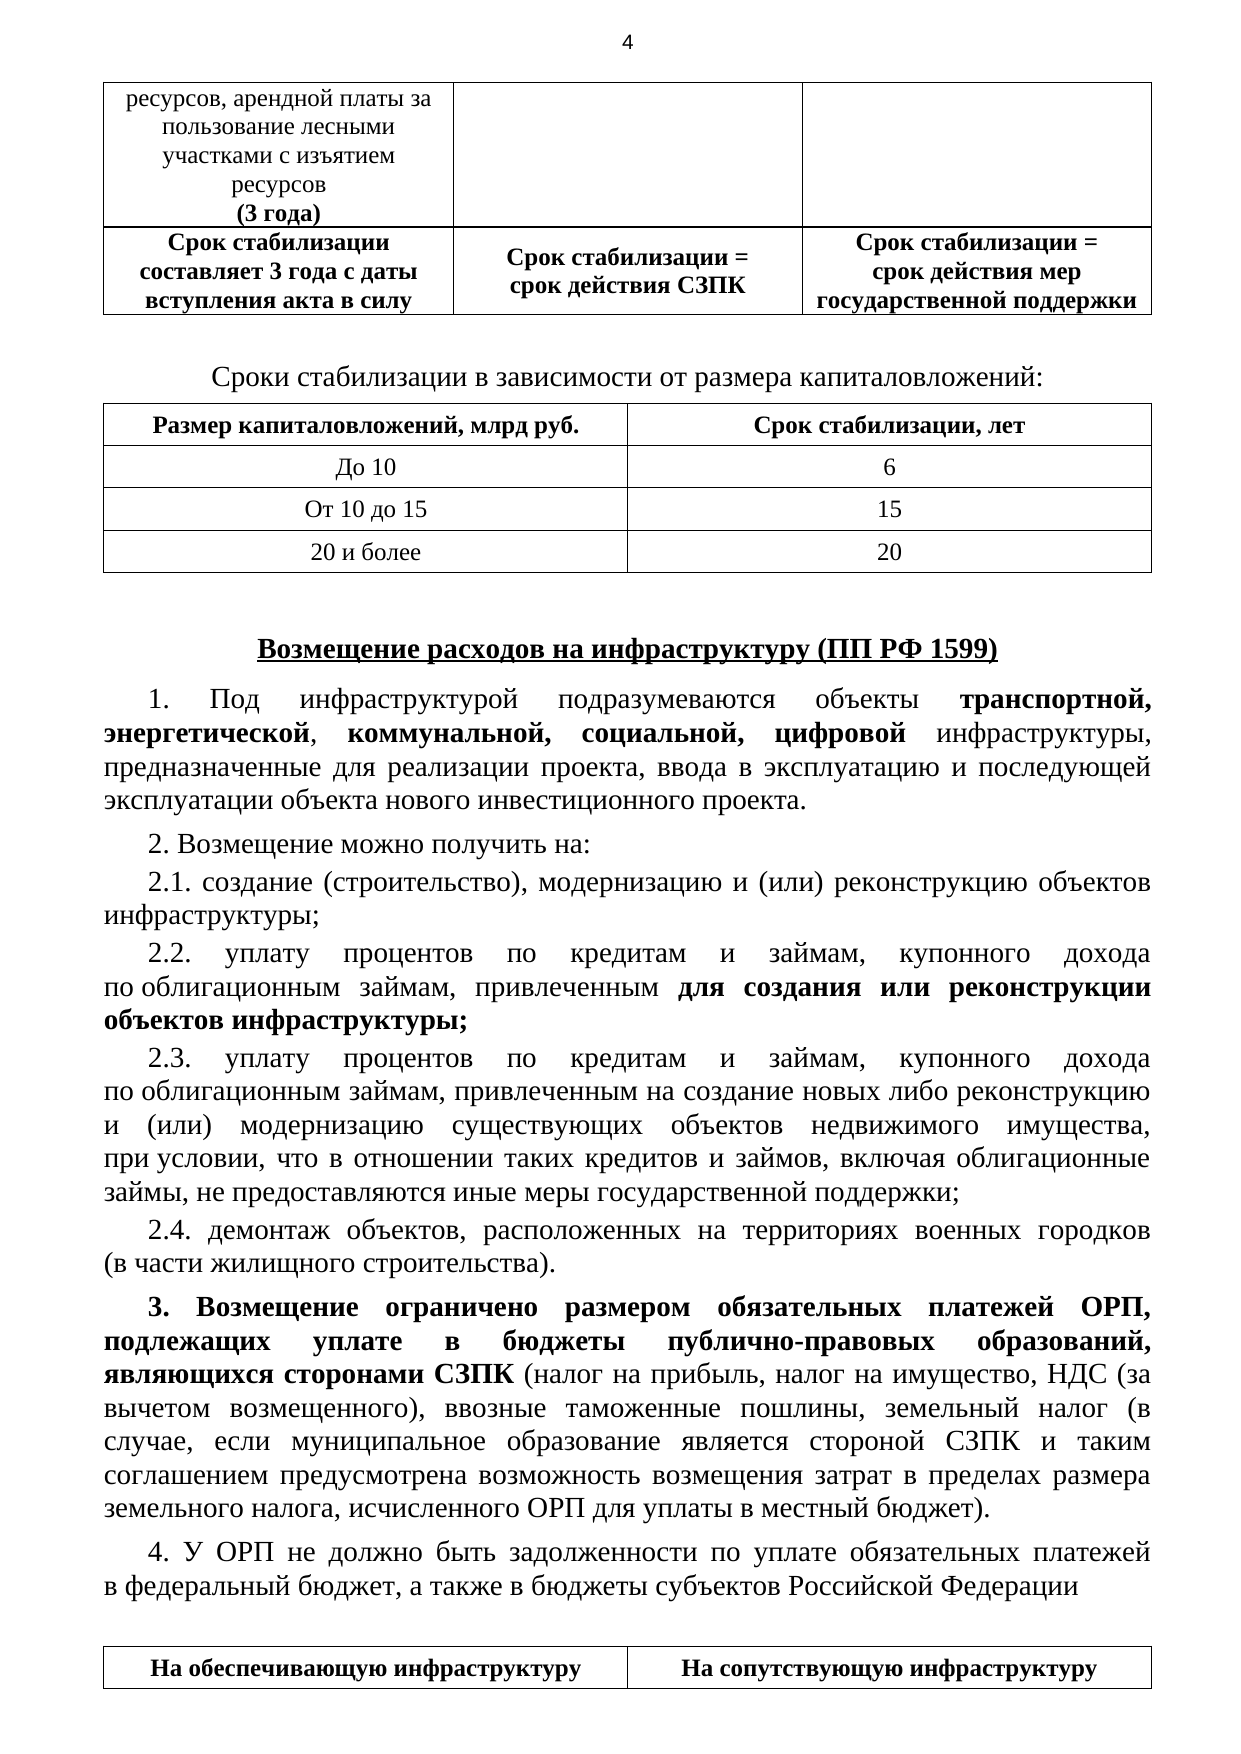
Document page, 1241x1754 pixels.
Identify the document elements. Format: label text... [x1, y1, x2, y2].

table_cell 20 и более [104, 531, 627, 572]
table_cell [454, 83, 802, 226]
text 2.1. создание (строительство), модернизацию и (или) реконструкцию объектов инфраструктуры; [103, 864, 1152, 931]
table_cell 20 [628, 531, 1151, 572]
table_cell Срок стабилизации составляет 3 года с даты вступления акта в силу [104, 228, 453, 314]
text 1. Под инфраструктурой подразумеваются объекты транспортной, энергетической, коммунальной, социальной, цифровой инфраструктуры, предназначенные для реализации проекта, ввода в эксплуатацию и последующей эксплуатации объекта нового инвестиционного проекта. [103, 682, 1152, 816]
table_header Размер капиталовложений, млрд руб. [104, 404, 627, 445]
text 2.3. уплату процентов по кредитам и займам, купонного дохода по облигационным займам, привлеченным на создание новых либо реконструкцию и (или) модернизацию существующих объектов недвижимого имущества, при условии, что в отношении таких кредитов и займов, включая облигационные займы, не предоставляются иные меры государственной поддержки; [103, 1040, 1152, 1208]
table_cell Срок стабилизации = срок действия мер государственной поддержки [803, 228, 1151, 314]
text 2.2. уплату процентов по кредитам и займам, купонного дохода по облигационным займам, привлеченным для создания или реконструкции объектов инфраструктуры; [103, 935, 1152, 1036]
table_cell От 10 до 15 [104, 488, 627, 529]
text 2. Возмещение можно получить на: [103, 826, 1152, 860]
text Сроки стабилизации в зависимости от размера капиталовложений: [103, 359, 1152, 392]
text 4. У ОРП не должно быть задолженности по уплате обязательных платежей в федеральный бюджет, а также в бюджеты субъектов Российской Федерации [103, 1534, 1152, 1602]
table_header На обеспечивающую инфраструктуру [104, 1647, 627, 1688]
text 2.4. демонтаж объектов, расположенных на территориях военных городков (в части жилищного строительства). [103, 1212, 1152, 1279]
table_header На сопутствующую инфраструктуру [628, 1647, 1151, 1688]
text Возмещение расходов на инфраструктуру (ПП РФ 1599) [103, 631, 1152, 665]
table_header Срок стабилизации, лет [628, 404, 1151, 445]
table_cell 6 [628, 446, 1151, 487]
table_cell Срок стабилизации = срок действия СЗПК [454, 228, 802, 314]
text 3. Возмещение ограничено размером обязательных платежей ОРП, подлежащих уплате в бюджеты публично-правовых образований, являющихся сторонами СЗПК (налог на прибыль, налог на имущество, НДС (за вычетом возмещенного), ввозные таможенные пошлины, земельный налог (в случае, если муниципальное образование является стороной СЗПК и таким соглашением предусмотрена возможность возмещения затрат в пределах размера земельного налога, исчисленного ОРП для уплаты в местный бюджет). [103, 1289, 1152, 1524]
table_cell До 10 [104, 446, 627, 487]
table_cell [803, 83, 1151, 226]
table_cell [104, 83, 453, 226]
table_cell 15 [628, 488, 1151, 529]
